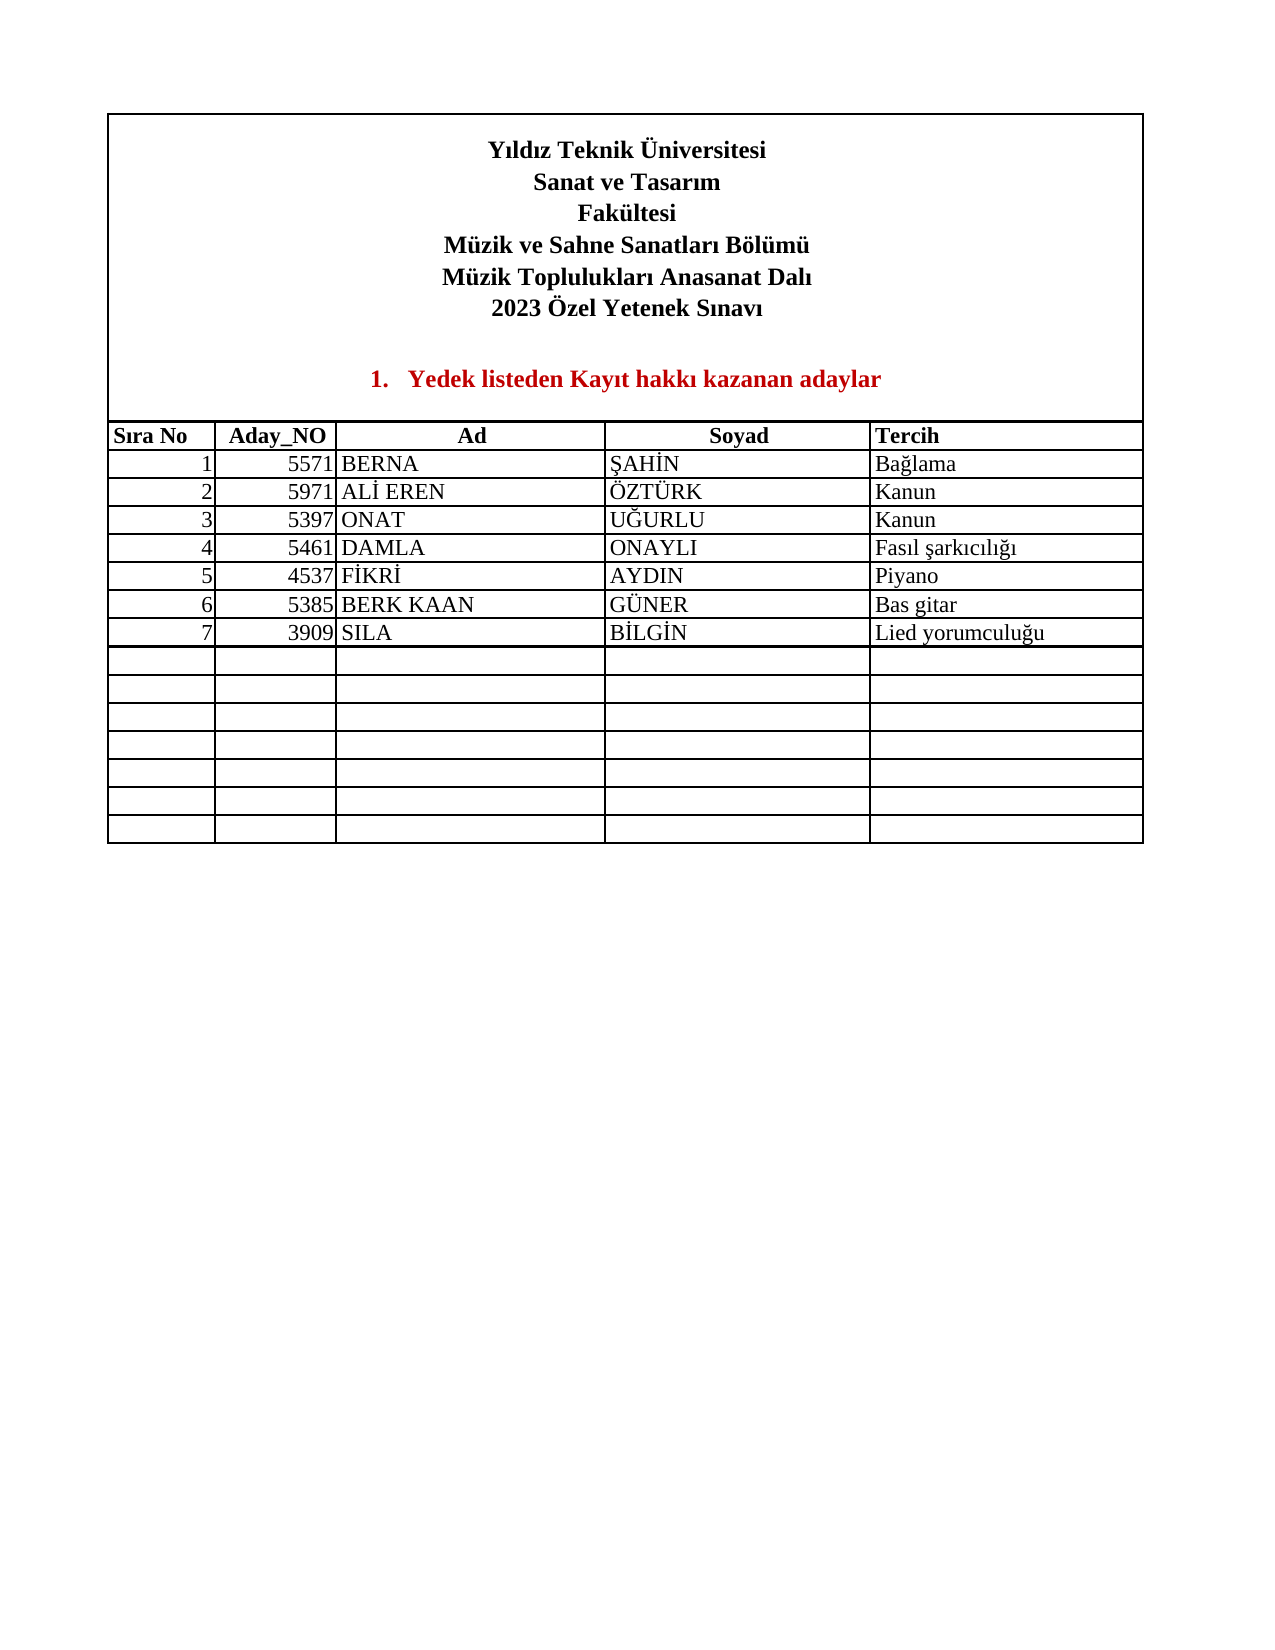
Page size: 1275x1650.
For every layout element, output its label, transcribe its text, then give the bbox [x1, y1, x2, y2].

table_cell 4 [109, 535, 214, 561]
table_cell [109, 704, 214, 730]
table_cell Kanun [871, 479, 1142, 505]
table_cell Fasıl şarkıcılığı [871, 535, 1142, 561]
table_cell BERNA [337, 451, 604, 477]
table_cell Kanun [871, 507, 1142, 533]
table_cell [606, 676, 869, 702]
table_cell 5 [109, 563, 214, 589]
table_cell FİKRİ [337, 563, 604, 589]
table_cell [216, 732, 335, 758]
table_cell [216, 760, 335, 786]
table_cell [606, 648, 869, 673]
table_cell [109, 732, 214, 758]
table_cell [109, 676, 214, 702]
table_cell SILA [337, 619, 604, 645]
table_cell 3 [109, 507, 214, 533]
table_cell GÜNER [606, 591, 869, 617]
table_cell 5971 [216, 479, 335, 505]
table_cell [216, 816, 335, 842]
table_cell [337, 676, 604, 702]
table_cell Tercih [871, 423, 1142, 448]
table_cell AYDIN [606, 563, 869, 589]
table_cell Aday_NO [216, 423, 335, 448]
table_cell Soyad [606, 423, 869, 448]
table_cell Bas gitar [871, 591, 1142, 617]
table_cell 1 [109, 451, 214, 477]
table_cell Bağlama [871, 451, 1142, 477]
table_cell [109, 816, 214, 842]
table_cell 6 [109, 591, 214, 617]
table_cell [871, 816, 1142, 842]
table_cell UĞURLU [606, 507, 869, 533]
table_cell [871, 648, 1142, 673]
table_cell ALİ EREN [337, 479, 604, 505]
table_cell [606, 760, 869, 786]
table_cell Ad [337, 423, 604, 448]
table_cell [871, 676, 1142, 702]
table_cell [606, 704, 869, 730]
table_cell ÖZTÜRK [606, 479, 869, 505]
table_cell BERK KAAN [337, 591, 604, 617]
table_cell [337, 788, 604, 814]
table_cell [337, 760, 604, 786]
table_cell [337, 648, 604, 673]
table_cell [109, 648, 214, 673]
table_cell [216, 648, 335, 673]
table_cell 3909 [216, 619, 335, 645]
table_cell DAMLA [337, 535, 604, 561]
table_cell [216, 704, 335, 730]
table_cell 7 [109, 619, 214, 645]
table_cell [606, 788, 869, 814]
table_cell Sıra No [109, 423, 214, 448]
table_cell [337, 732, 604, 758]
table_cell [871, 760, 1142, 786]
table_cell [337, 816, 604, 842]
table_cell 5397 [216, 507, 335, 533]
table_cell 4537 [216, 563, 335, 589]
table_cell [871, 704, 1142, 730]
table_cell [109, 760, 214, 786]
table_cell [337, 704, 604, 730]
table_cell ONAT [337, 507, 604, 533]
table_cell 5461 [216, 535, 335, 561]
table_cell Piyano [871, 563, 1142, 589]
table_cell 5385 [216, 591, 335, 617]
table_cell 5571 [216, 451, 335, 477]
table_cell [606, 732, 869, 758]
table_cell [216, 788, 335, 814]
table_cell ONAYLI [606, 535, 869, 561]
table_cell 2 [109, 479, 214, 505]
table_cell Lied yorumculuğu [871, 619, 1142, 645]
table_cell [216, 676, 335, 702]
table_cell [871, 788, 1142, 814]
table_header Yıldız Teknik Üniversitesi Sanat ve Tasarım Fakültesi Müzik ve Sahne Sanatları Bölümü Müzik Toplulukları Anasanat Dalı 2023 Özel Yetenek Sınavı Yedek listeden Kayıt hakkı kazanan adaylar [109, 115, 1142, 420]
table_cell [606, 816, 869, 842]
table_cell [871, 732, 1142, 758]
table_cell BİLGİN [606, 619, 869, 645]
table_cell [109, 788, 214, 814]
table_cell ŞAHİN [606, 451, 869, 477]
